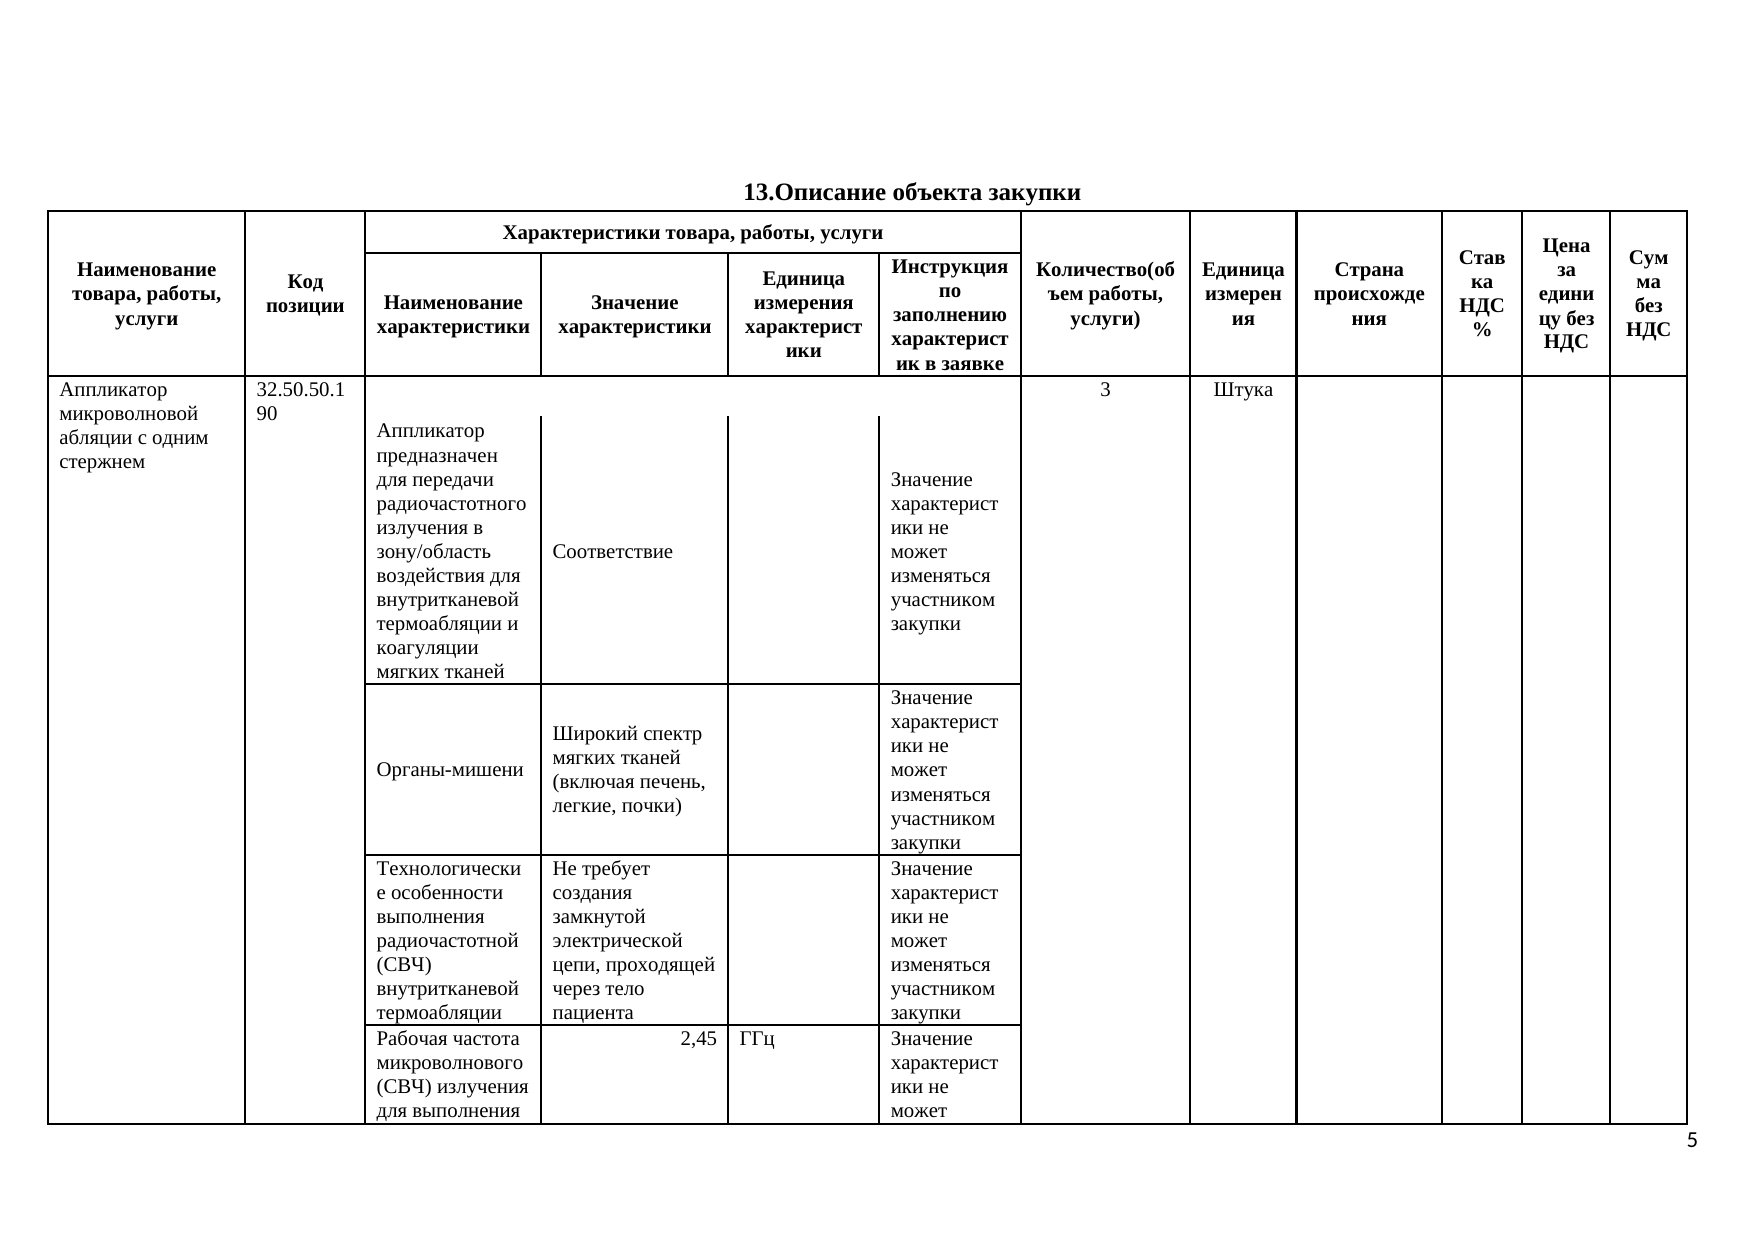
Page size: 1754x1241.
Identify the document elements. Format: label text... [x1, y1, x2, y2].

table_cell Технологические особенности выполнения радиочастотной (СВЧ) внутритканевой термоабляции [366, 856, 540, 1024]
table_cell Аппликатор предназначен для передачи радиочастотного излучения в зону/область воздействия для внутритканевой термоабляции и коагуляции мягких тканей [366, 416, 540, 683]
table_header Количество(объем работы, услуги) [1022, 212, 1189, 374]
table_cell [1443, 377, 1521, 1122]
table_cell ГГц [729, 1026, 878, 1122]
table_header Сумма без НДС [1611, 212, 1686, 374]
table_cell 32.50.50.190 [246, 377, 364, 1122]
table_cell Штука [1191, 377, 1295, 1122]
table_cell 3 [1022, 377, 1189, 1122]
table_header Код позиции [246, 212, 364, 374]
table_cell [1523, 377, 1609, 1122]
table_cell [729, 416, 878, 683]
table_header Единица измерения [1191, 212, 1295, 374]
table_cell Значение характеристики [542, 254, 727, 374]
table_cell Значение характеристики не может изменяться участником закупки [880, 856, 1020, 1024]
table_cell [880, 1026, 1020, 1122]
table_cell Широкий спектр мягких тканей (включая печень, легкие, почки) [542, 685, 727, 854]
table_cell [1298, 377, 1441, 1122]
table_cell Не требует создания замкнутой электрической цепи, проходящей через тело пациента [542, 856, 727, 1024]
table_cell Единица измерения характеристики [729, 254, 878, 374]
table_cell Значение характеристики не может изменяться участником закупки [880, 685, 1020, 854]
list 13.Описание объекта закупки [126, 177, 1698, 206]
table_cell [366, 377, 1020, 416]
table_header Ставка НДС% [1443, 212, 1521, 374]
table_cell 2,45 [542, 1026, 727, 1122]
table_cell Аппликатор микроволновой абляции с одним стержнем [49, 377, 244, 1122]
table_cell [1611, 377, 1686, 1122]
table_header Цена за единицу без НДС [1523, 212, 1609, 374]
table_cell [729, 856, 878, 1024]
table_cell Инструкция по заполнению характеристик в заявке [880, 254, 1020, 374]
table_cell Органы-мишени [366, 685, 540, 854]
table_cell [729, 685, 878, 854]
table_cell Значение характеристики не может изменяться участником закупки [880, 416, 1020, 683]
table_header Характеристики товара, работы, услуги [366, 212, 1020, 252]
table_header Страна происхождения [1298, 212, 1441, 374]
table_cell Наименование характеристики [366, 254, 540, 374]
table_header Наименование товара, работы, услуги [49, 212, 244, 374]
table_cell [366, 1026, 540, 1122]
table_cell Соответствие [542, 416, 727, 683]
